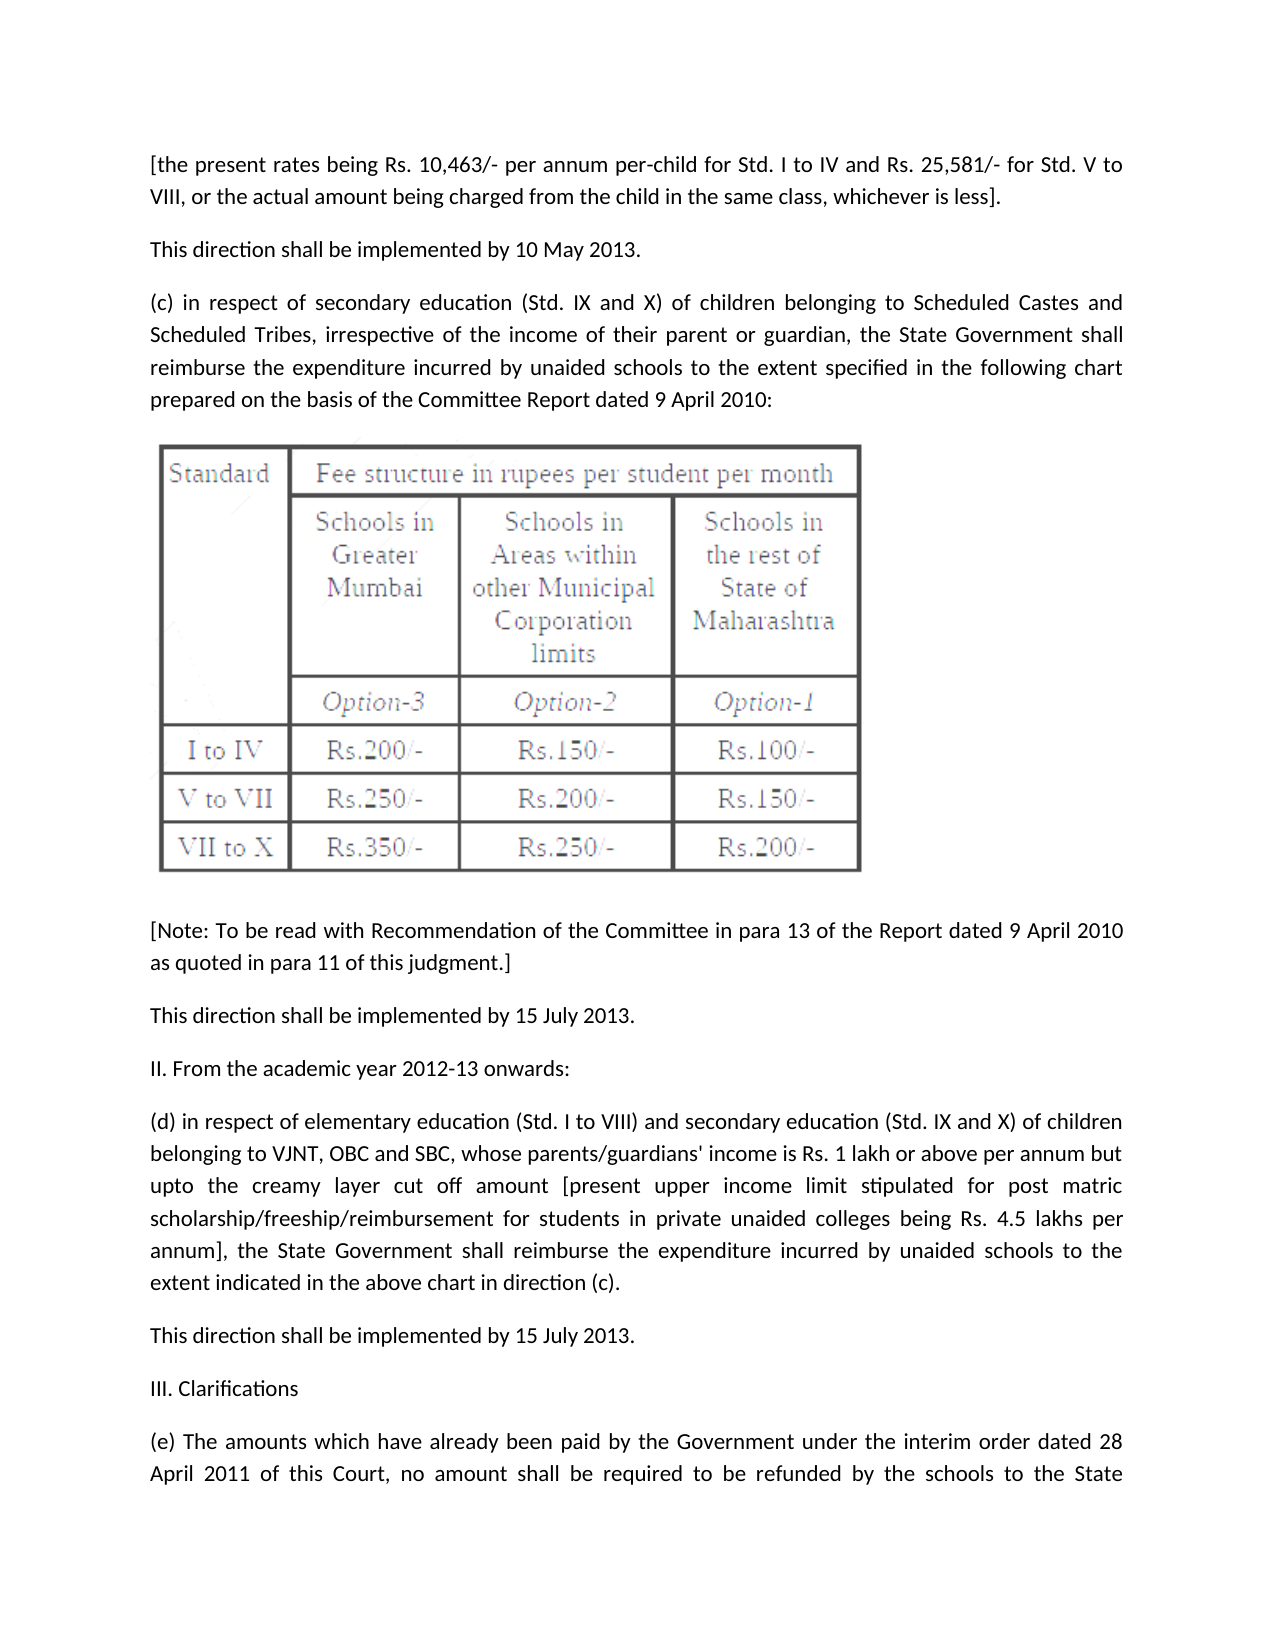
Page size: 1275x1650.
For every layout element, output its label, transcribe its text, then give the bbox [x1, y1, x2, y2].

text III. Clarifications [150, 1374, 1125, 1402]
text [150, 1427, 1125, 1487]
text This direction shall be implemented by 10 May 2013. [150, 235, 1125, 263]
text This direction shall be implemented by 15 July 2013. [150, 1321, 1125, 1349]
text [the present rates being Rs. 10,463/- per annum per-child for Std. I to IV and Rs. 25,581/- for Std. V to VIII, or the actual amount being charged from the child in the same class, whichever is less]. [150, 150, 1125, 210]
text (c) in respect of secondary education (Std. IX and X) of children belonging to Scheduled Castes and Scheduled Tribes, irrespective of the income of their parent or guardian, the State Government shall reimburse the expenditure incurred by unaided schools to the extent specified in the following chart prepared on the basis of the Committee Report dated 9 April 2010: [150, 288, 1125, 413]
text II. From the academic year 2012-13 onwards: [150, 1054, 1125, 1082]
text [Note: To be read with Recommendation of the Committee in para 13 of the Report dated 9 April 2010 as quoted in para 11 of this judgment.] [150, 916, 1125, 976]
picture [150, 437, 868, 891]
text This direction shall be implemented by 15 July 2013. [150, 1001, 1125, 1029]
text (d) in respect of elementary education (Std. I to VIII) and secondary education (Std. IX and X) of children belonging to VJNT, OBC and SBC, whose parents/guardians' income is Rs. 1 lakh or above per annum but upto the creamy layer cut off amount [present upper income limit stipulated for post matric scholarship/freeship/reimbursement for students in private unaided colleges being Rs. 4.5 lakhs per annum], the State Government shall reimburse the expenditure incurred by unaided schools to the extent indicated in the above chart in direction (c). [150, 1107, 1125, 1296]
